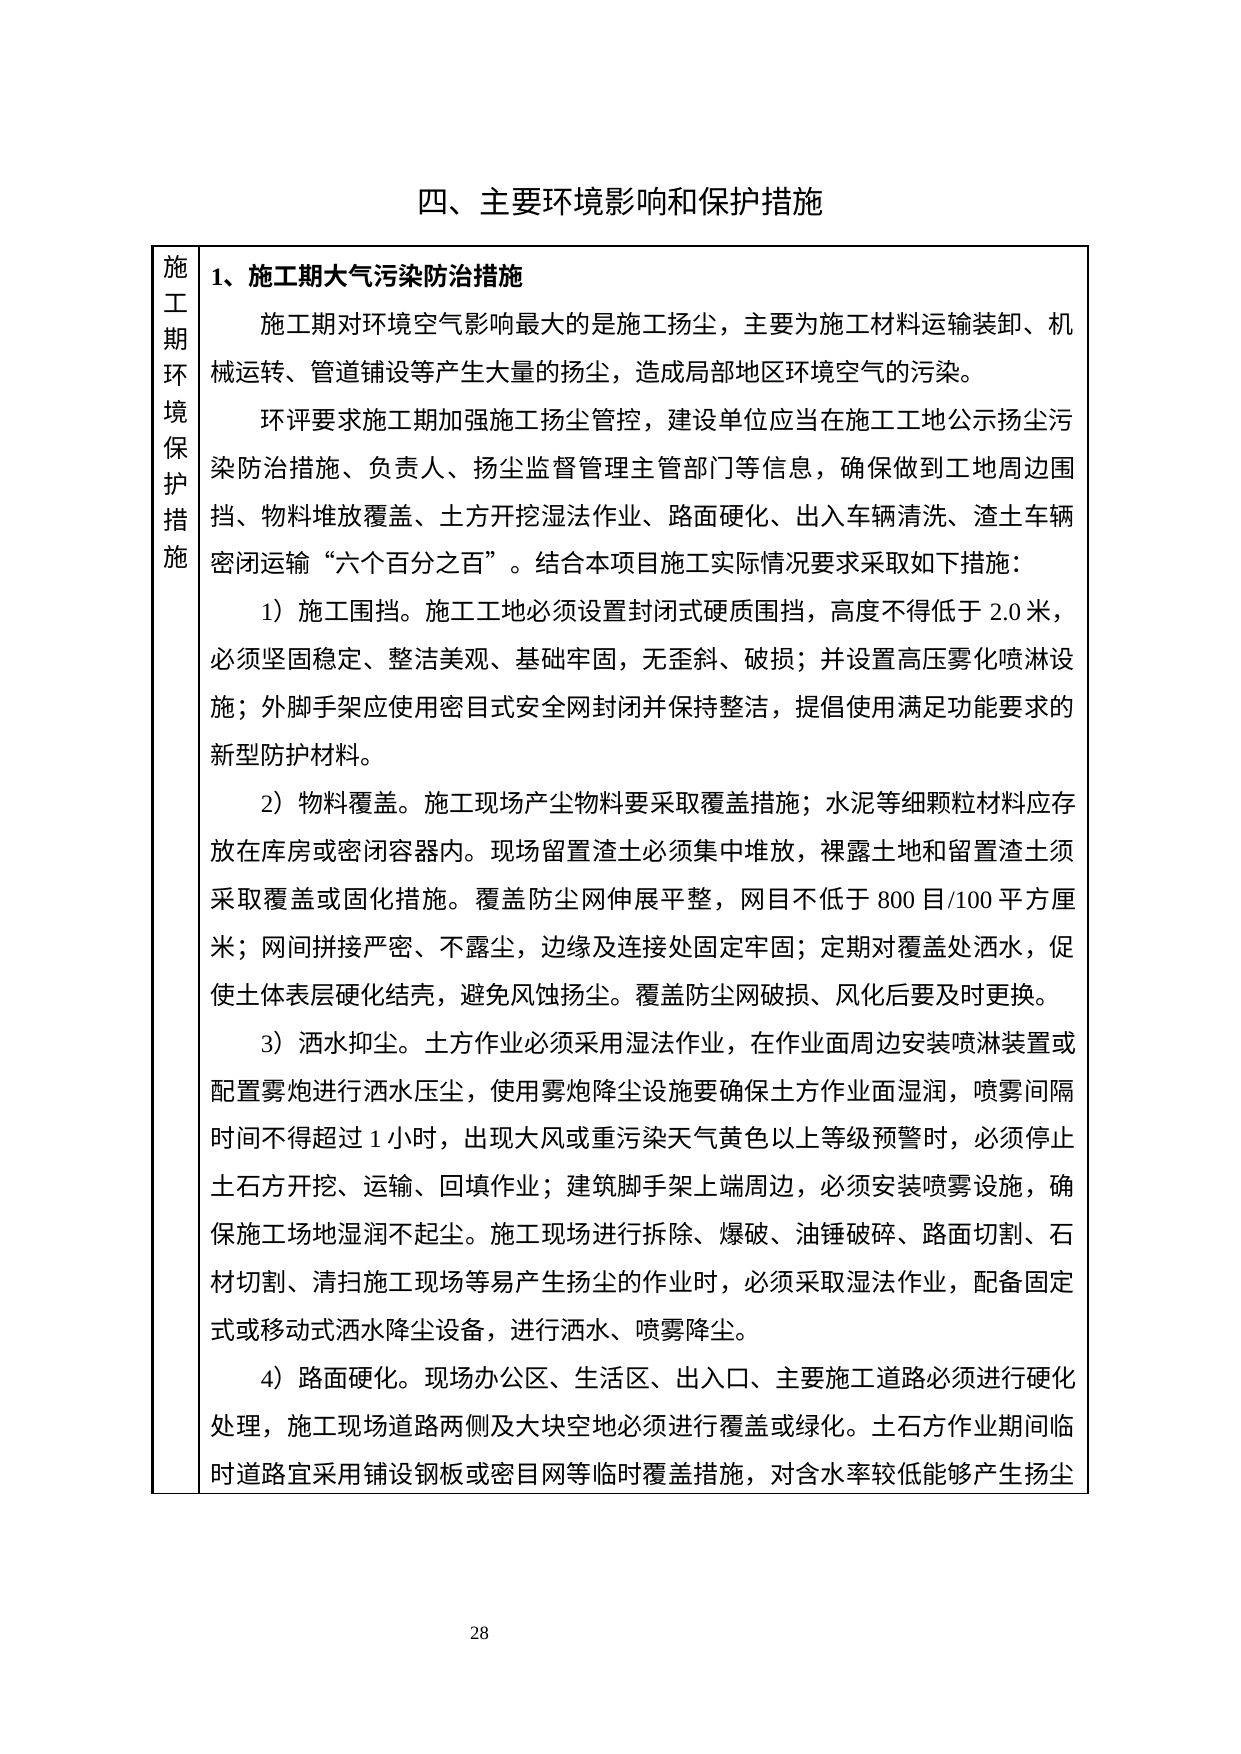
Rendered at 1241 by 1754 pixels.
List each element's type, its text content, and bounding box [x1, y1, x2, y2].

table_header 施工 期环 境保 护措 施 [154, 247, 198, 1493]
text 四、主要环境影响和保护措施 [159, 177, 1081, 222]
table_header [200, 247, 1087, 1493]
